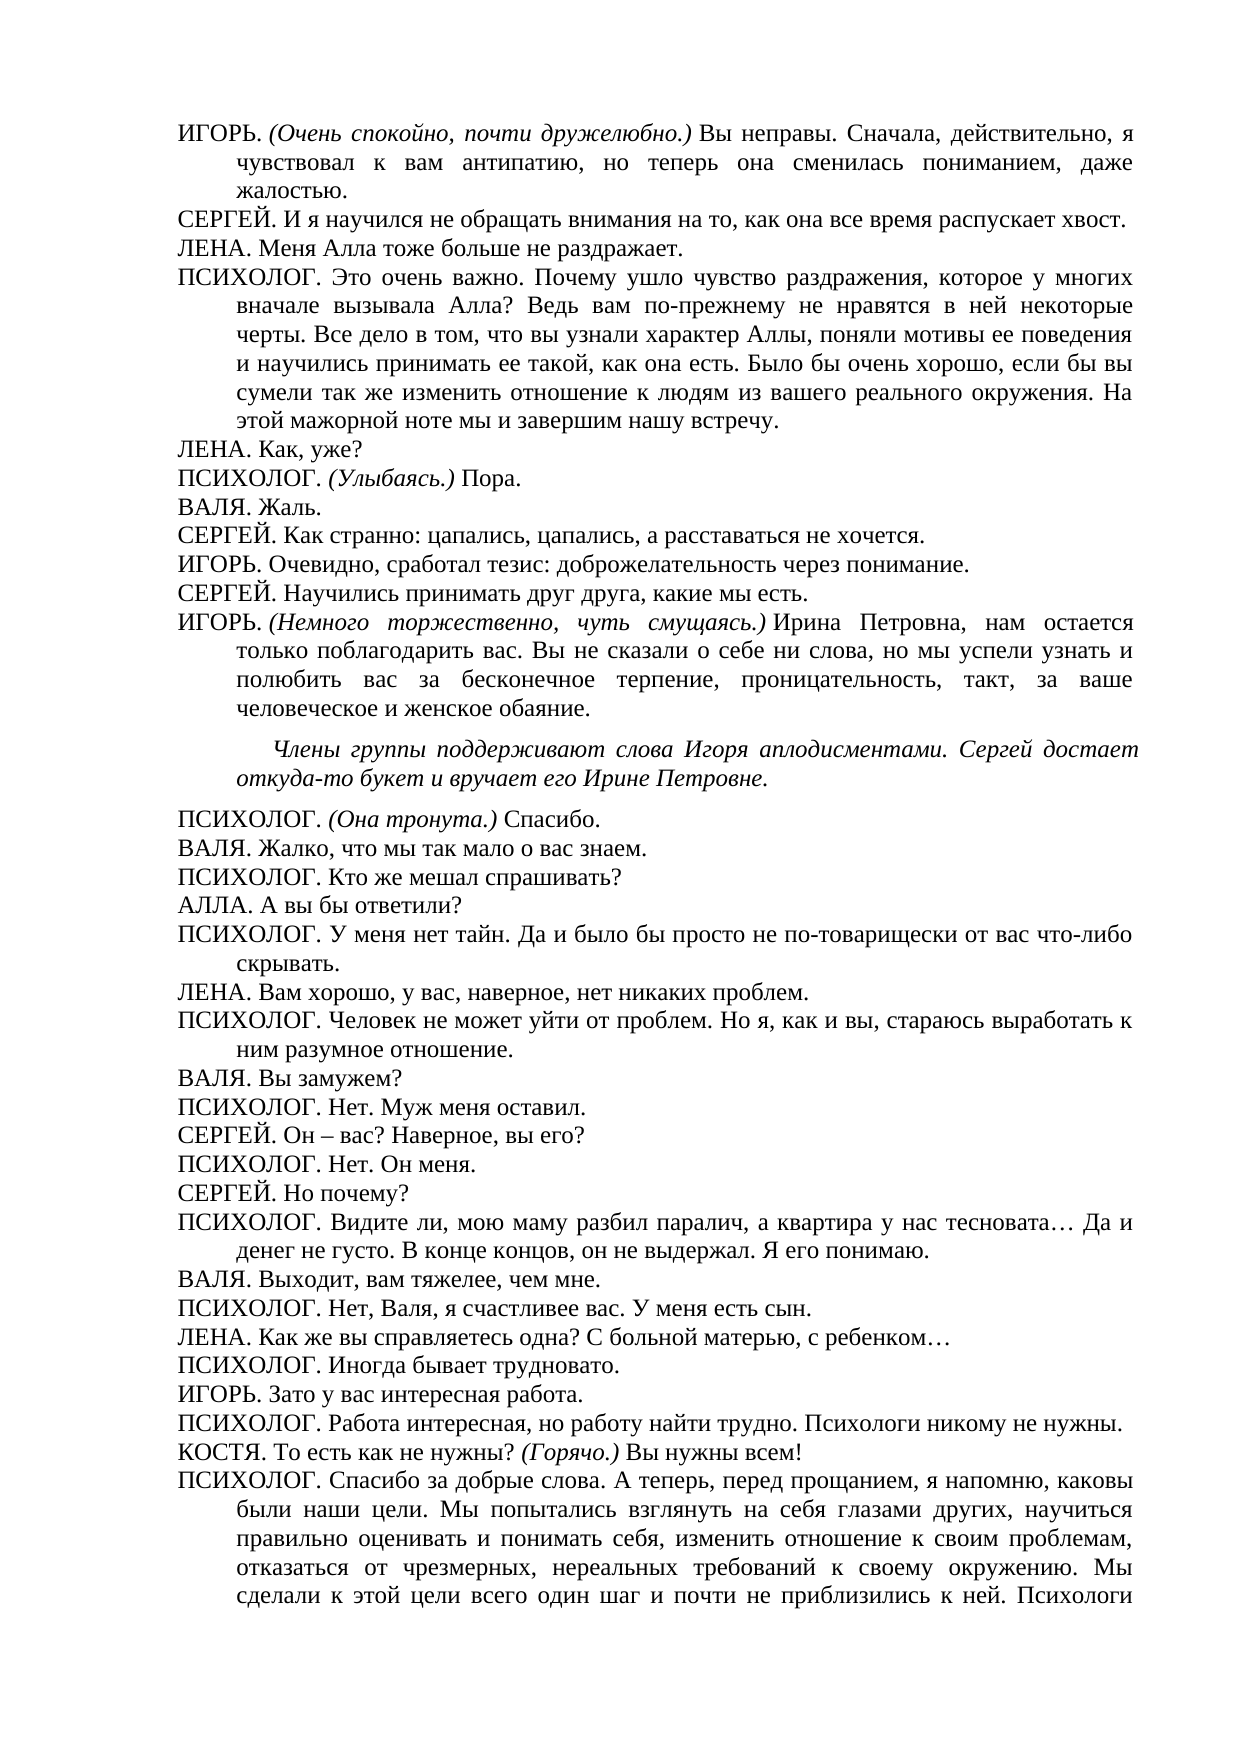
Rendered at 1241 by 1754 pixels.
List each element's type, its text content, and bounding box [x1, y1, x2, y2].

text ПСИХОЛОГ. Человек не может уйти от проблем. Но я, как и вы, стараюсь выработать к ним разумное отношение. [177, 1006, 1134, 1063]
text АЛЛА. А вы бы ответили? [177, 891, 1134, 919]
text ЛЕНА. Вам хорошо, у вас, наверное, нет никаких проблем. [177, 977, 1134, 1006]
text СЕРГЕЙ. И я научился не обращать внимания на то, как она все время распускает хвост. [177, 204, 1134, 233]
text ПСИХОЛОГ. Кто же мешал спрашивать? [177, 862, 1134, 891]
text СЕРГЕЙ. Как странно: цапались, цапались, а расставаться не хочется. [177, 521, 1134, 549]
text СЕРГЕЙ. Научились принимать друг друга, какие мы есть. [177, 578, 1134, 607]
text ВАЛЯ. Выходит, вам тяжелее, чем мне. [177, 1264, 1134, 1293]
text СЕРГЕЙ. Но почему? [177, 1178, 1134, 1207]
text ЛЕНА. Меня Алла тоже больше не раздражает. [177, 233, 1134, 262]
text ИГОРЬ. Зато у вас интересная работа. [177, 1379, 1134, 1408]
text ЛЕНА. Как, уже? [177, 434, 1134, 463]
text ЛЕНА. Как же вы справляетесь одна? С больной матерью, с ребенком… [177, 1322, 1134, 1351]
text ИГОРЬ. (Очень спокойно, почти дружелюбно.) Вы неправы. Сначала, действительно, я чувствовал к вам антипатию, но теперь она сменилась пониманием, даже жалостью. [177, 118, 1134, 204]
text ПСИХОЛОГ. Работа интересная, но работу найти трудно. Психологи никому не нужны. [177, 1408, 1134, 1437]
text ПСИХОЛОГ. Нет. Он меня. [177, 1149, 1134, 1178]
text ВАЛЯ. Жаль. [177, 492, 1134, 521]
text ИГОРЬ. Очевидно, сработал тезис: доброжелательность через понимание. [177, 549, 1134, 578]
text ВАЛЯ. Жалко, что мы так мало о вас знаем. [177, 833, 1134, 862]
text ВАЛЯ. Вы замужем? [177, 1063, 1134, 1092]
text ПСИХОЛОГ. Нет. Муж меня оставил. [177, 1092, 1134, 1121]
text ИГОРЬ. (Немного торжественно, чуть смущаясь.) Ирина Петровна, нам остается только поблагодарить вас. Вы не сказали о себе ни слова, но мы успели узнать и полюбить вас за бесконечное терпение, проницательность, такт, за ваше человеческое и женское обаяние. [177, 607, 1134, 722]
text ПСИХОЛОГ. (Улыбаясь.) Пора. [177, 463, 1134, 492]
text СЕРГЕЙ. Он – вас? Наверное, вы его? [177, 1121, 1134, 1149]
text ПСИХОЛОГ. У меня нет тайн. Да и было бы просто не по-товарищески от вас что-либо скрывать. [177, 919, 1134, 977]
text ПСИХОЛОГ. Нет, Валя, я счастливее вас. У меня есть сын. [177, 1293, 1134, 1322]
text ПСИХОЛОГ. Видите ли, мою маму разбил паралич, а квартира у нас тесновата… Да и денег не густо. В конце концов, он не выдержал. Я его понимаю. [177, 1207, 1134, 1264]
text КОСТЯ. То есть как не нужны? (Горячо.) Вы нужны всем! [177, 1437, 1134, 1466]
text ПСИХОЛОГ. Иногда бывает трудновато. [177, 1351, 1134, 1379]
text ПСИХОЛОГ. Это очень важно. Почему ушло чувство раздражения, которое у многих вначале вызывала Алла? Ведь вам по-прежнему не нравятся в ней некоторые черты. Все дело в том, что вы узнали характер Аллы, поняли мотивы ее поведения и научились принимать ее такой, как она есть. Было бы очень хорошо, если бы вы сумели так же изменить отношение к людям из вашего реального окружения. На этой мажорной ноте мы и завершим нашу встречу. [177, 262, 1134, 434]
text ПСИХОЛОГ. (Она тронута.) Спасибо. [177, 804, 1134, 833]
text Члены группы поддерживают слова Игоря аплодисментами. Сергей достает откуда-то букет и вручает его Ирине Петровне. [236, 734, 1140, 792]
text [177, 1466, 1134, 1609]
